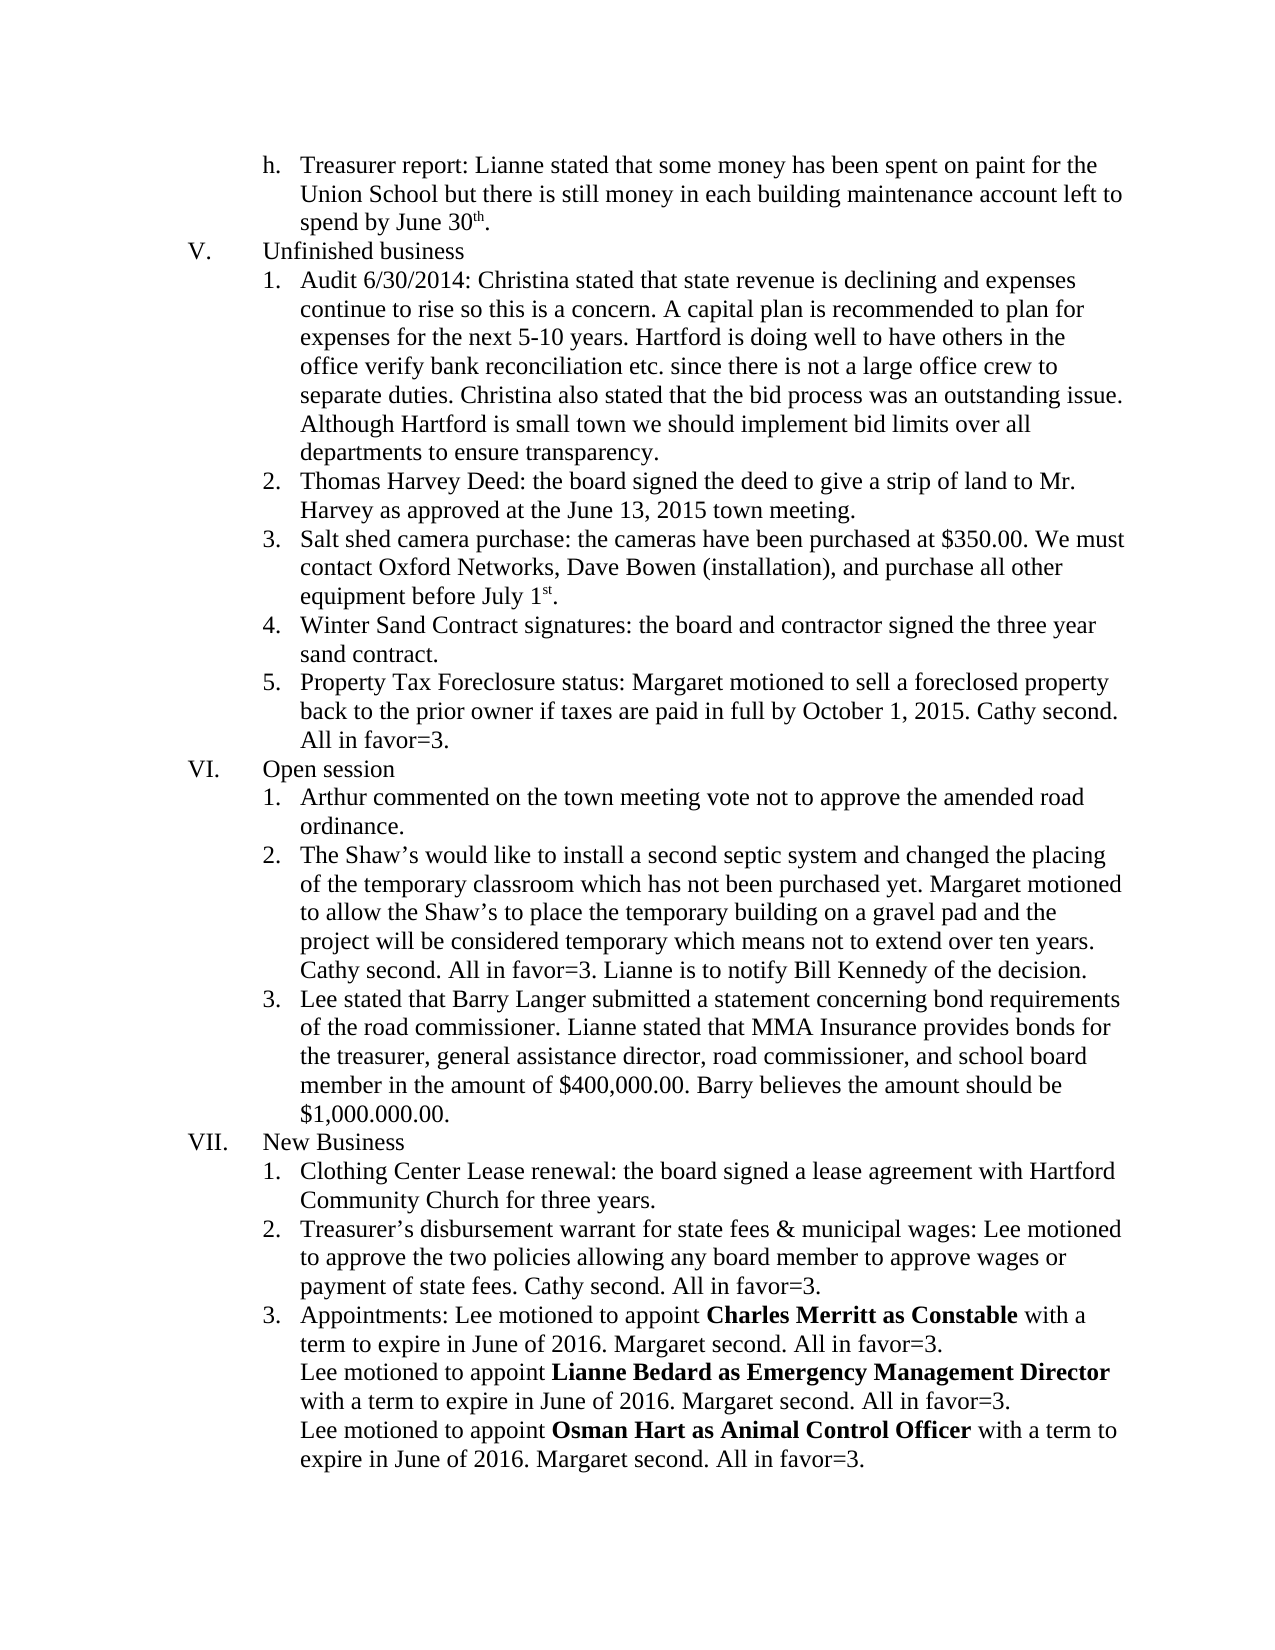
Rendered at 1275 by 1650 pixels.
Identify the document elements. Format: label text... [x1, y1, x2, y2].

list Thomas Harvey Deed: the board signed the deed to give a strip of land to Mr. Harvey as approved at the June 13, 2015 town meeting. [262, 466, 1125, 524]
list Unfinished business [187, 236, 1125, 265]
list Salt shed camera purchase: the cameras have been purchased at $350.00. We must contact Oxford Networks, Dave Bowen (installation), and purchase all other equipment before July 1st. [262, 524, 1125, 610]
text Lee motioned to appoint Lianne Bedard as Emergency Management Director with a term to expire in June of 2016. Margaret second. All in favor=3. [300, 1357, 1125, 1415]
list Treasurer’s disbursement warrant for state fees & municipal wages: Lee motioned to approve the two policies allowing any board member to approve wages or payment of state fees. Cathy second. All in favor=3. [262, 1214, 1125, 1300]
text Lee motioned to appoint Osman Hart as Animal Control Officer with a term to expire in June of 2016. Margaret second. All in favor=3. [300, 1415, 1125, 1472]
list Arthur commented on the town meeting vote not to approve the amended road ordinance. [262, 782, 1125, 840]
list Appointments: Lee motioned to appoint Charles Merritt as Constable with a term to expire in June of 2016. Margaret second. All in favor=3. [262, 1300, 1125, 1357]
list New Business [187, 1127, 1125, 1156]
list Open session [187, 754, 1125, 782]
list Lee stated that Barry Langer submitted a statement concerning bond requirements of the road commissioner. Lianne stated that MMA Insurance provides bonds for the treasurer, general assistance director, road commissioner, and school board member in the amount of $400,000.00. Barry believes the amount should be $1,000.000.00. [262, 984, 1125, 1127]
list Clothing Center Lease renewal: the board signed a lease agreement with Hartford Community Church for three years. [262, 1156, 1125, 1214]
list Audit 6/30/2014: Christina stated that state revenue is declining and expenses continue to rise so this is a concern. A capital plan is recommended to plan for expenses for the next 5-10 years. Hartford is doing well to have others in the office verify bank reconciliation etc. since there is not a large office crew to separate duties. Christina also stated that the bid process was an outstanding issue. Although Hartford is small town we should implement bid limits over all departments to ensure transparency. [262, 265, 1125, 466]
list The Shaw’s would like to install a second septic system and changed the placing of the temporary classroom which has not been purchased yet. Margaret motioned to allow the Shaw’s to place the temporary building on a gravel pad and the project will be considered temporary which means not to extend over ten years. Cathy second. All in favor=3. Lianne is to notify Bill Kennedy of the decision. [262, 840, 1125, 984]
list Property Tax Foreclosure status: Margaret motioned to sell a foreclosed property back to the prior owner if taxes are paid in full by October 1, 2015. Cathy second. All in favor=3. [262, 667, 1125, 754]
list Winter Sand Contract signatures: the board and contractor signed the three year sand contract. [262, 610, 1125, 667]
list Treasurer report: Lianne stated that some money has been spent on paint for the Union School but there is still money in each building maintenance account left to spend by June 30th. [262, 150, 1125, 236]
